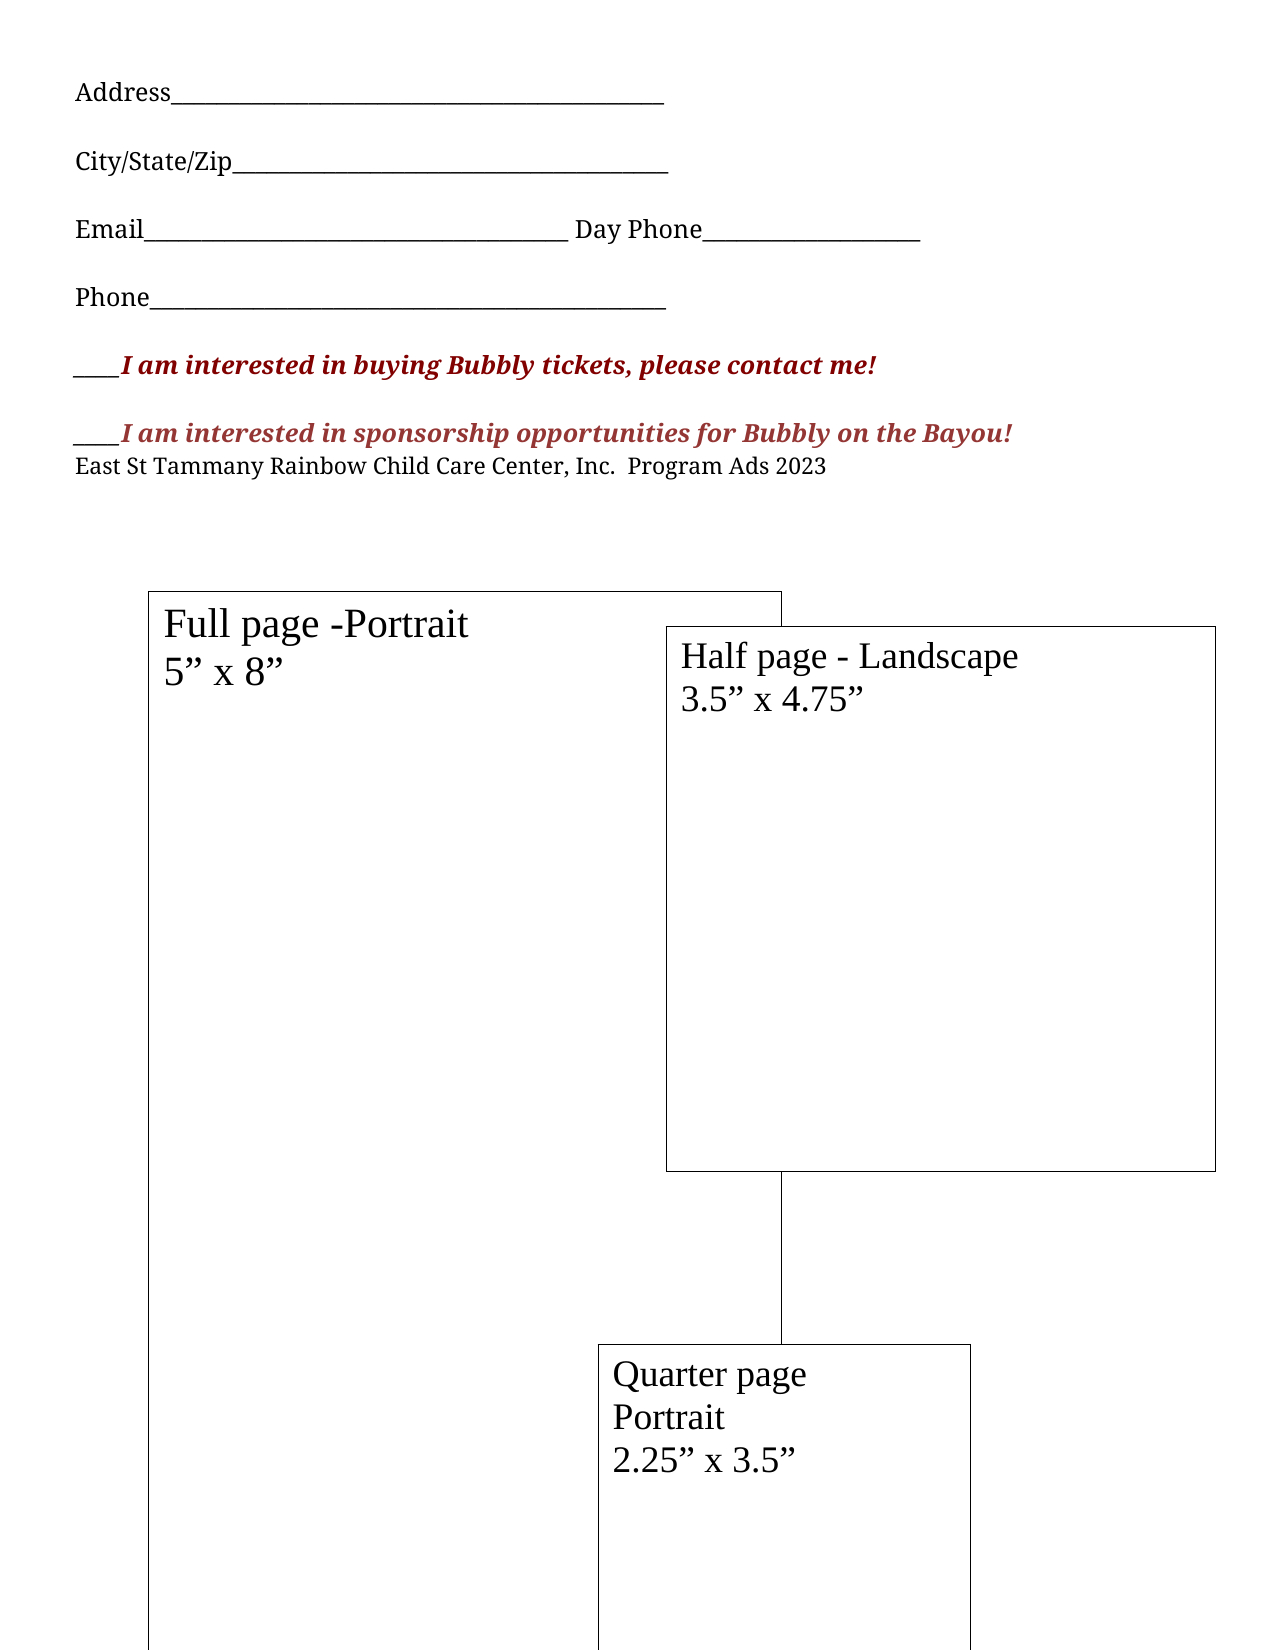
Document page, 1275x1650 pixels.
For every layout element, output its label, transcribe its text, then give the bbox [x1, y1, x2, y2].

text ____I am interested in sponsorship opportunities for Bubbly on the Bayou! [75, 416, 1200, 450]
text Address___________________________________________ [75, 75, 1200, 109]
text ____I am interested in buying Bubbly tickets, please contact me! [75, 347, 1200, 382]
text City/State/Zip______________________________________ [75, 143, 1200, 177]
text Phone_____________________________________________ [75, 279, 1200, 313]
text Email_____________________________________ Day Phone___________________ [75, 211, 1200, 245]
text East St Tammany Rainbow Child Care Center, Inc. Program Ads 2023 [75, 450, 1200, 481]
